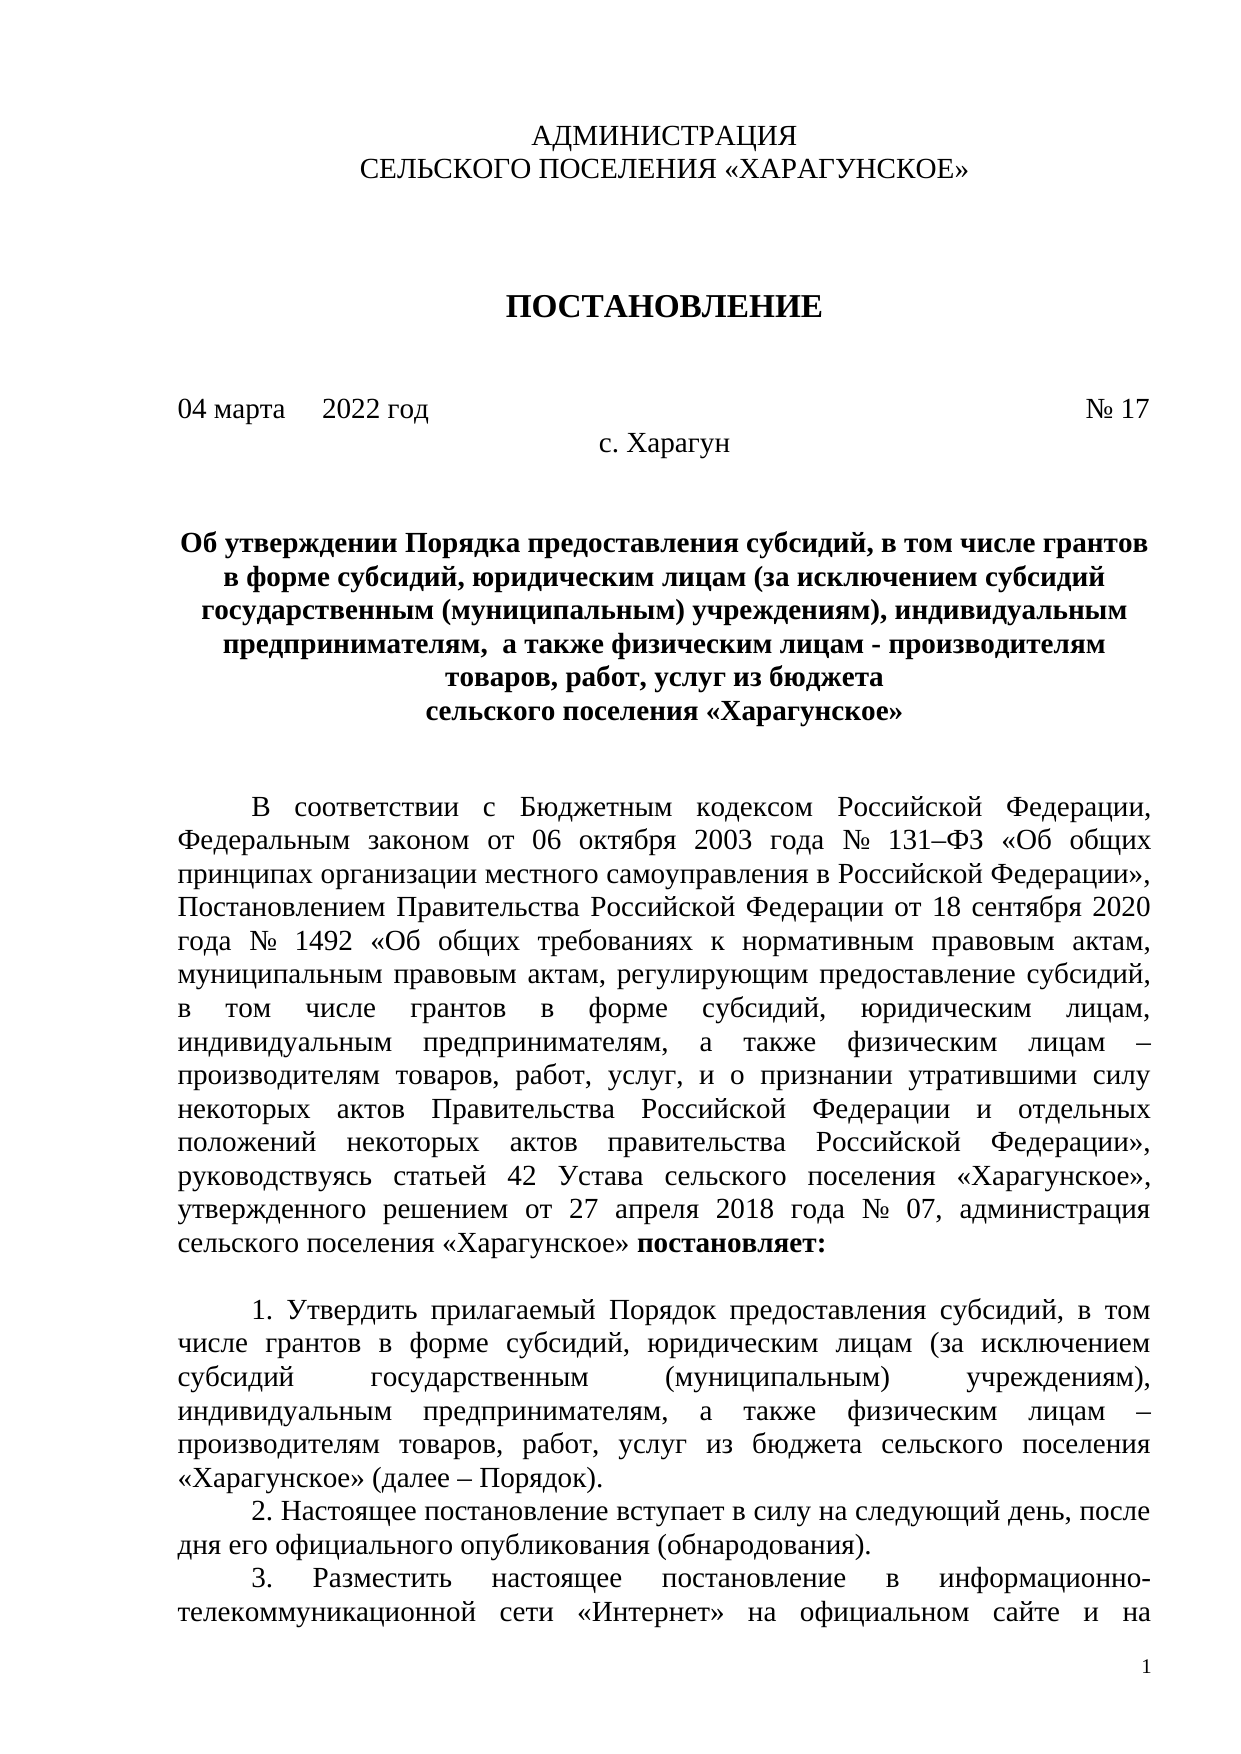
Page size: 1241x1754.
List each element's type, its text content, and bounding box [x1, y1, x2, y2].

text СЕЛЬСКОГО ПОСЕЛЕНИЯ «ХАРАГУНСКОЕ» [177, 152, 1152, 185]
text В соответствии с Бюджетным кодексом Российской Федерации, Федеральным законом от 06 октября 2003 года № 131–ФЗ «Об общих принципах организации местного самоуправления в Российской Федерации», Постановлением Правительства Российской Федерации от 18 сентября 2020 года № 1492 «Об общих требованиях к нормативным правовым актам, муниципальным правовым актам, регулирующим предоставление субсидий, в том числе грантов в форме субсидий, юридическим лицам, индивидуальным предпринимателям, а также физическим лицам – производителям товаров, работ, услуг, и о признании утратившими силу некоторых актов Правительства Российской Федерации и отдельных положений некоторых актов правительства Российской Федерации», руководствуясь статьей 42 Устава сельского поселения «Харагунское», утвержденного решением от 27 апреля 2018 года № 07, администрация сельского поселения «Харагунское» постановляет: [177, 789, 1152, 1258]
text в форме субсидий, юридическим лицам (за исключением субсидий государственным (муниципальным) учреждениям), индивидуальным предпринимателям, а также физическим лицам - производителям товаров, работ, услуг из бюджета [177, 559, 1152, 693]
text с. Харагун [177, 425, 1152, 458]
text 1. Утвердить прилагаемый Порядок предоставления субсидий, в том числе грантов в форме субсидий, юридическим лицам (за исключением субсидий государственным (муниципальным) учреждениям), индивидуальным предпринимателям, а также физическим лицам – производителям товаров, работ, услуг из бюджета сельского поселения «Харагунское» (далее – Порядок). [177, 1292, 1152, 1493]
text АДМИНИСТРАЦИЯ [177, 118, 1152, 152]
text Об утверждении Порядка предоставления субсидий, в том числе грантов [177, 525, 1152, 559]
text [177, 1560, 1152, 1627]
text сельского поселения «Харагунское» [177, 693, 1152, 727]
text 04 марта 2022 год № 17 [177, 391, 1152, 425]
text ПОСТАНОВЛЕНИЕ [177, 286, 1152, 324]
text 2. Настоящее постановление вступает в силу на следующий день, после дня его официального опубликования (обнародования). [177, 1493, 1152, 1560]
